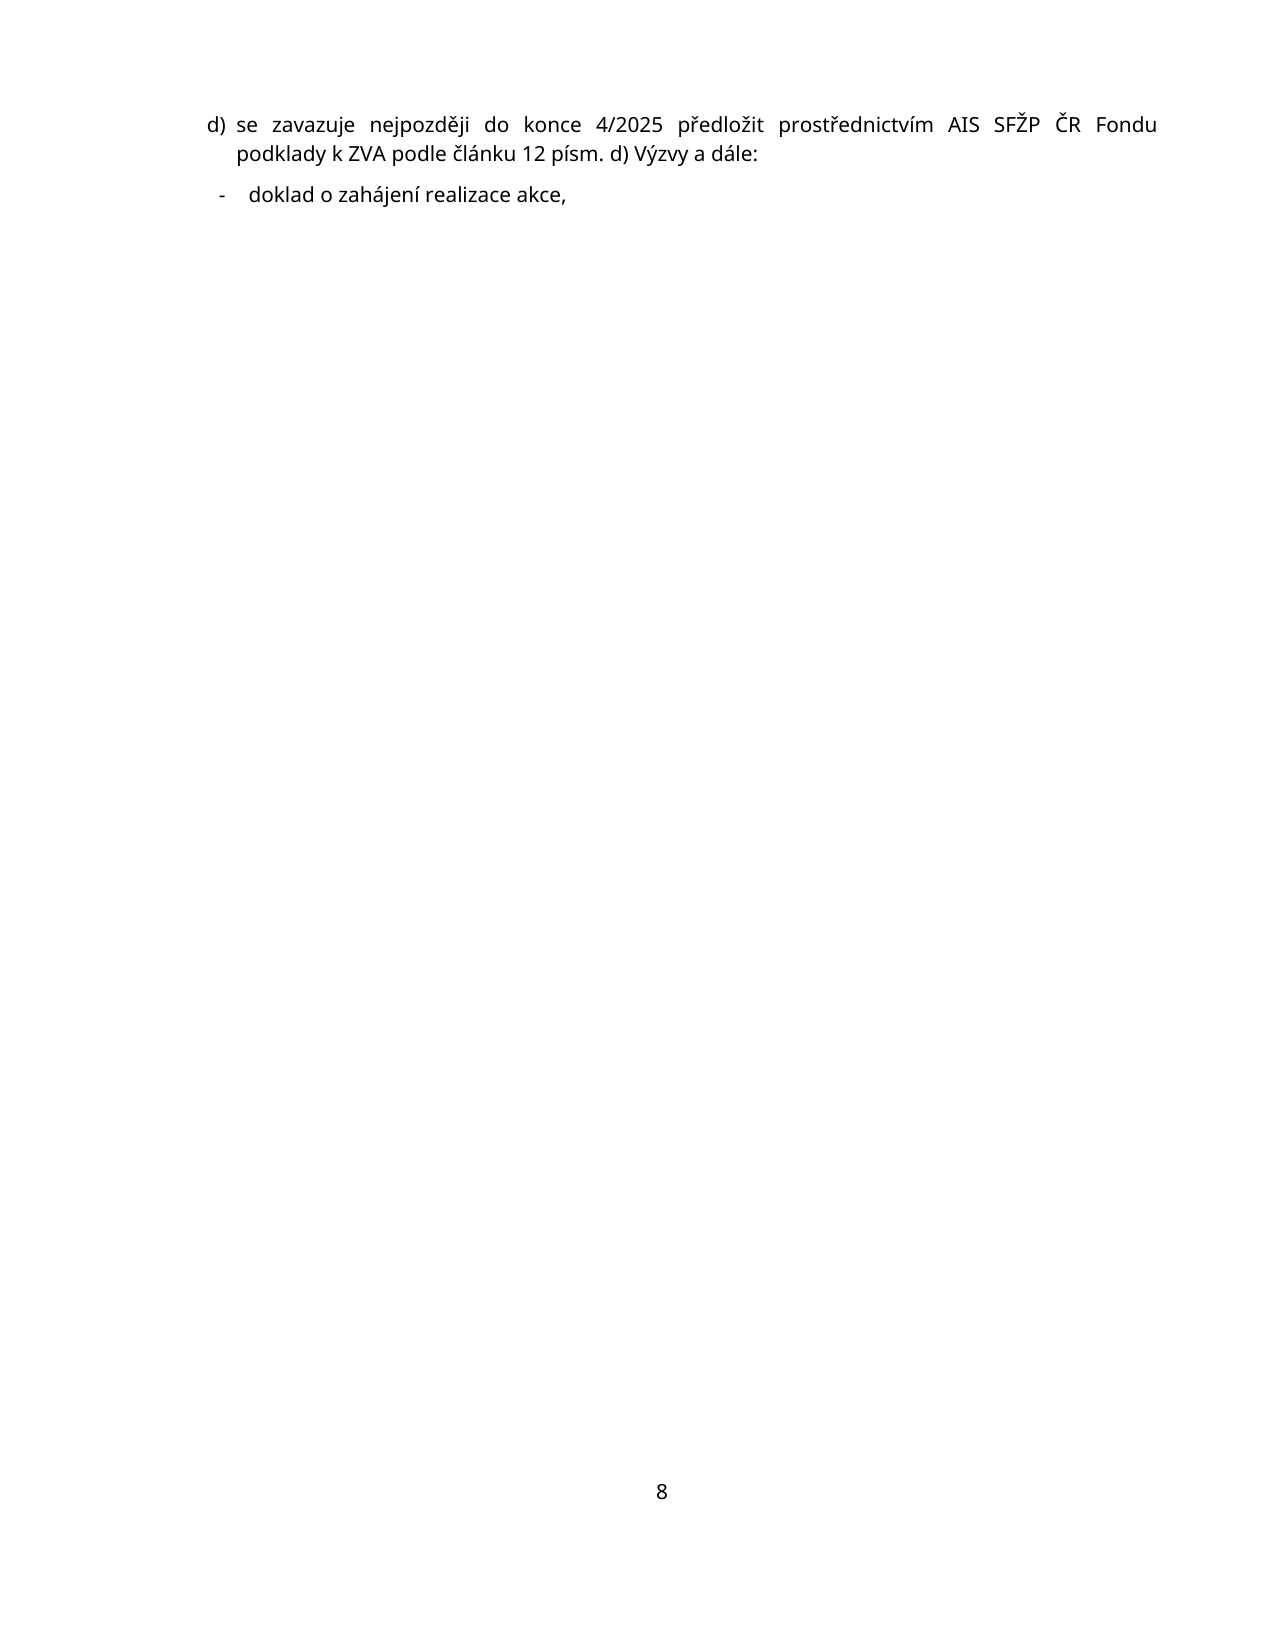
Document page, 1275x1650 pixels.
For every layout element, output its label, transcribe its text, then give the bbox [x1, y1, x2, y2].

list se zavazuje nejpozději do konce 4/2025 předložit prostřednictvím AIS SFŽP ČR Fondu podklady k ZVA podle článku 12 písm. d) Výzvy a dále: [207, 110, 1157, 167]
list doklad o zahájení realizace akce, [218, 180, 1171, 208]
